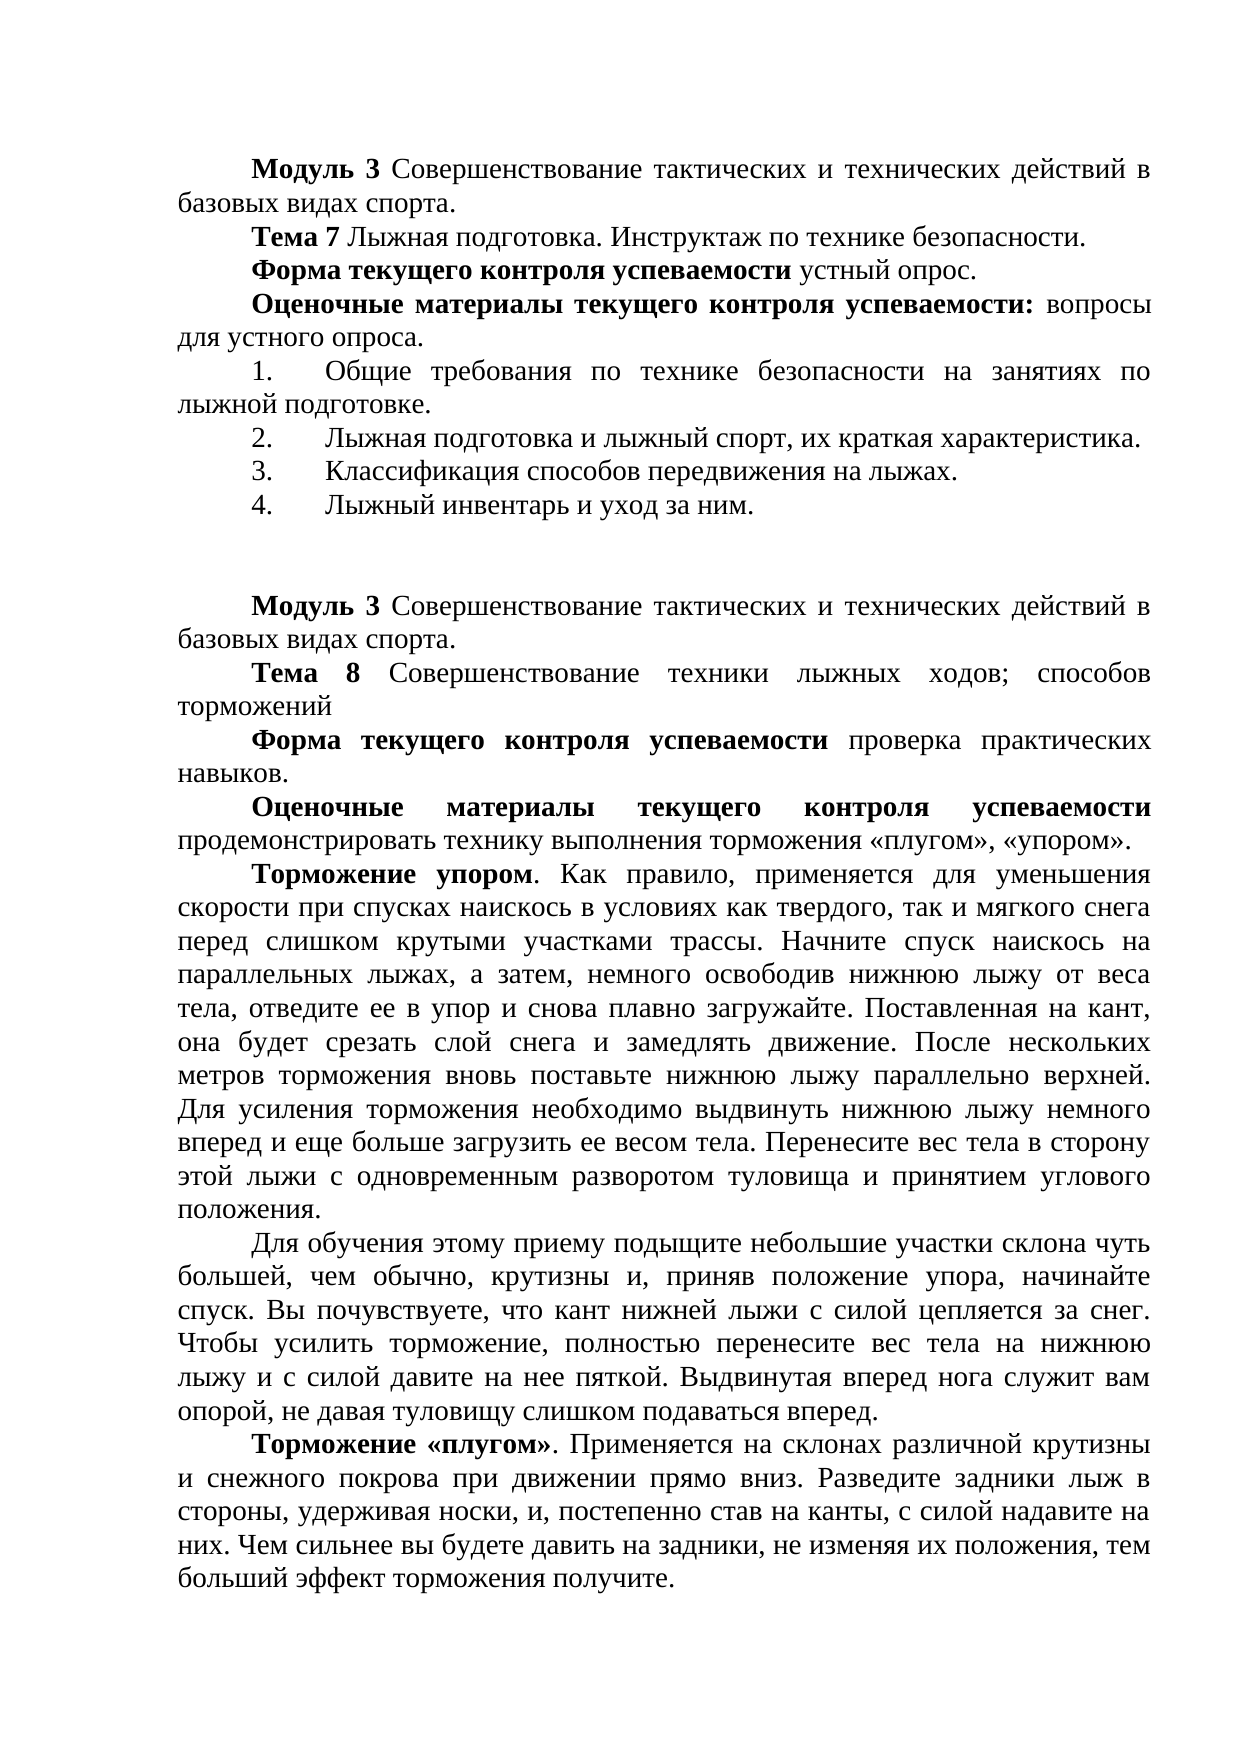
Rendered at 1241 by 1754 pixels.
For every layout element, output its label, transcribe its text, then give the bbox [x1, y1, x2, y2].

list Форма текущего контроля успеваемости устный опрос. [177, 252, 1152, 286]
list Модуль 3 Совершенствование тактических и технических действий в базовых видах спорта. [177, 152, 1152, 219]
text Оценочные материалы текущего контроля успеваемости продемонстрировать технику выполнения торможения «плугом», «упором». [177, 789, 1152, 856]
list Общие требования по технике безопасности на занятиях по лыжной подготовке. [177, 353, 1152, 420]
list Тема 8 Совершенствование техники лыжных ходов; способов торможений [177, 655, 1152, 722]
list Форма текущего контроля успеваемости проверка практических навыков. [177, 722, 1152, 789]
text Для обучения этому приему подыщите небольшие участки склона чуть большей, чем обычно, крутизны и, приняв положение упора, начинайте спуск. Вы почувствуете, что кант нижней лыжи с силой цепляется за снег. Чтобы усилить торможение, полностью перенесите вес тела на нижнюю лыжу и с силой давите на нее пяткой. Выдвинутая вперед нога служит вам опорой, не давая туловищу слишком подаваться вперед. [177, 1225, 1152, 1426]
list Модуль 3 Совершенствование тактических и технических действий в базовых видах спорта. [177, 588, 1152, 655]
list Тема 7 Лыжная подготовка. Инструктаж по технике безопасности. [177, 219, 1152, 252]
text Торможение упором. Как правило, применяется для уменьшения скорости при спусках наискось в условиях как твердого, так и мягкого снега перед слишком крутыми участками трассы. Начните спуск наискось на параллельных лыжах, а затем, немного освободив нижнюю лыжу от веса тела, отведите ее в упор и снова плавно загружайте. Поставленная на кант, она будет срезать слой снега и замедлять движение. После нескольких метров торможения вновь поставьте нижнюю лыжу параллельно верхней. Для усиления торможения необходимо выдвинуть нижнюю лыжу немного вперед и еще больше загрузить ее весом тела. Перенесите вес тела в сторону этой лыжи с одновременным разворотом туловища и принятием углового положения. [177, 856, 1152, 1225]
text Торможение «плугом». Применяется на склонах различной крутизны и снежного покрова при движении прямо вниз. Разведите задники лыж в стороны, удерживая носки, и, постепенно став на канты, с силой надавите на них. Чем сильнее вы будете давить на задники, не изменяя их положения, тем больший эффект торможения получите. [177, 1426, 1152, 1594]
text Оценочные материалы текущего контроля успеваемости: вопросы для устного опроса. [177, 286, 1152, 353]
list Лыжная подготовка и лыжный спорт, их краткая характеристика. [177, 420, 1152, 453]
list Классификация способов передвижения на лыжах. [177, 453, 1152, 487]
list Лыжный инвентарь и уход за ним. [177, 487, 1152, 521]
